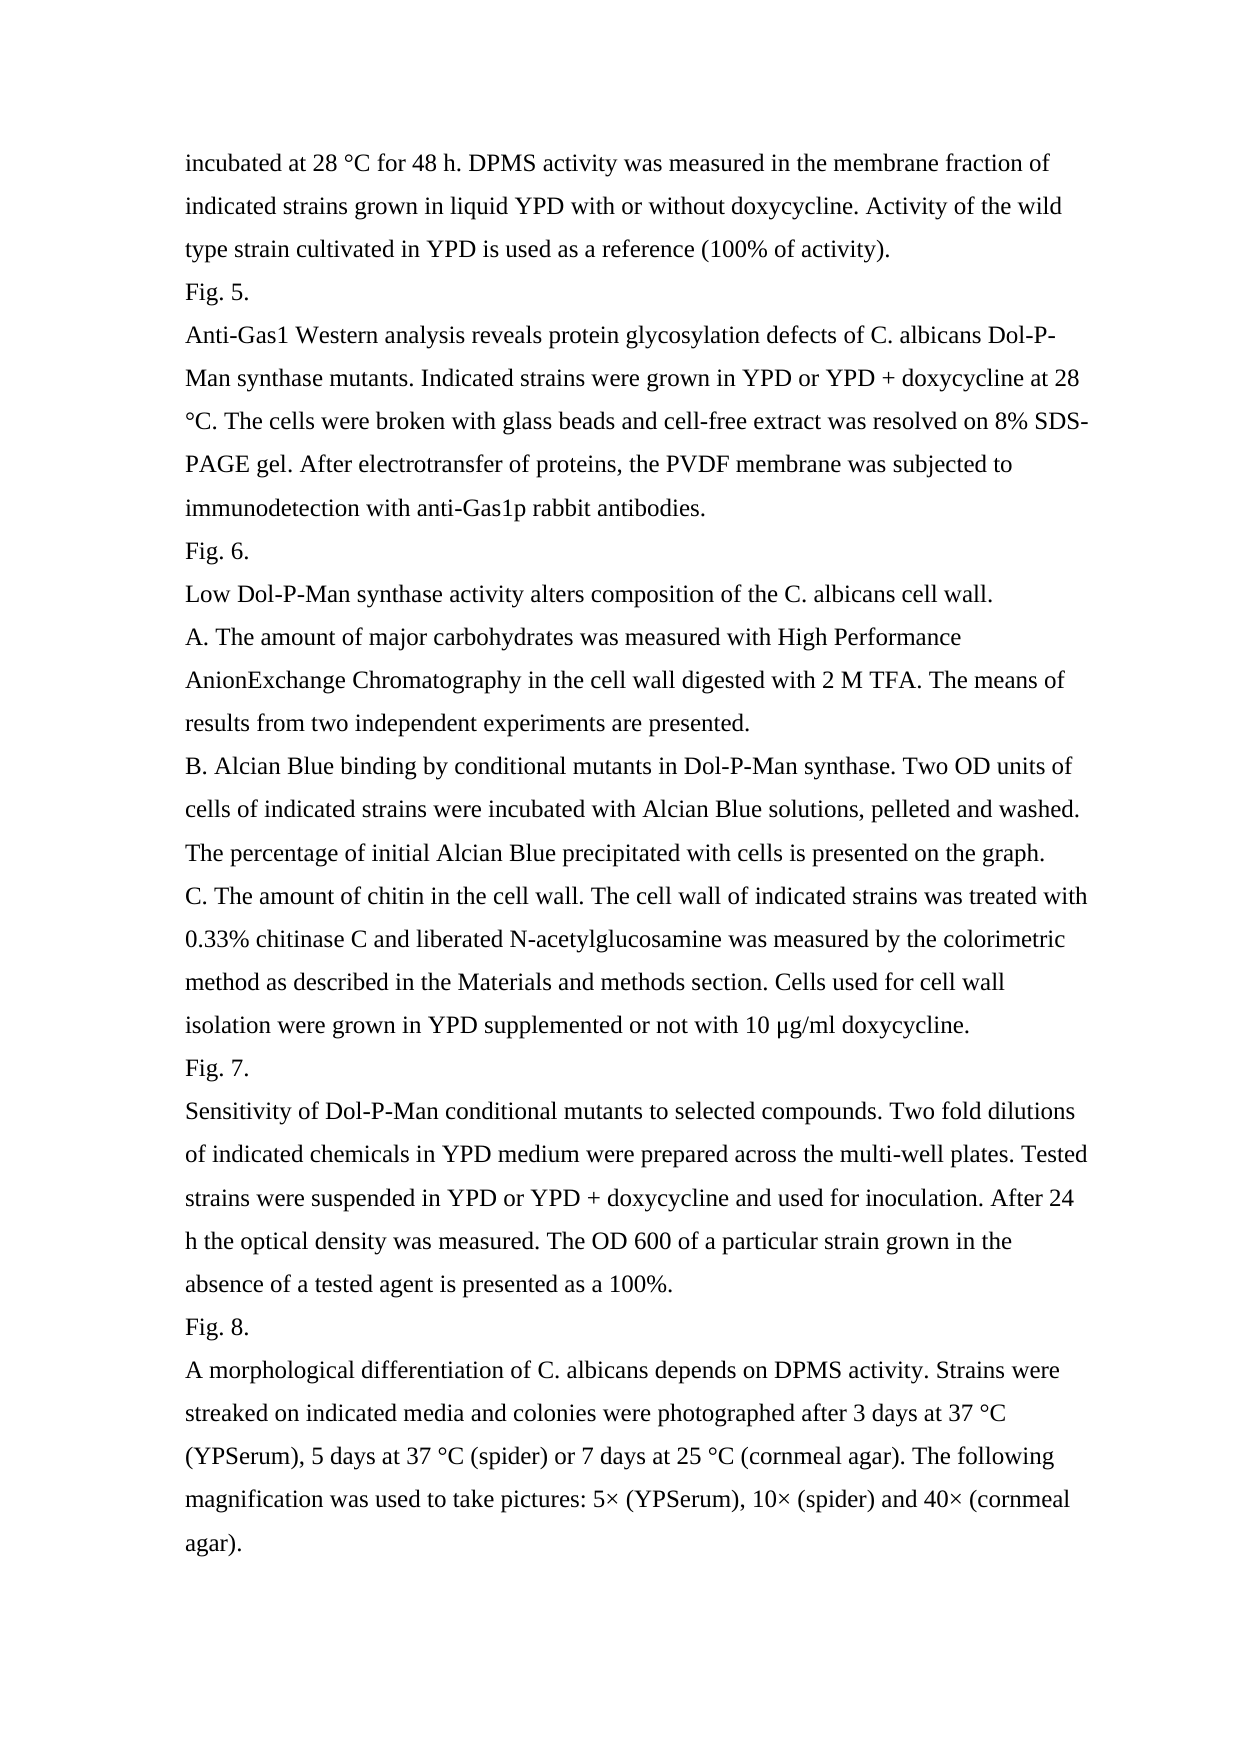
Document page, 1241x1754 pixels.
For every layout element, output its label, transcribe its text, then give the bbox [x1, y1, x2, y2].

text Fig. 7. [185, 1053, 1093, 1082]
text A morphological differentiation of C. albicans depends on DPMS activity. Strains were streaked on indicated media and colonies were photographed after 3 days at 37 °C (YPSerum), 5 days at 37 °C (spider) or 7 days at 25 °C (cornmeal agar). The following magnification was used to take pictures: 5× (YPSerum), 10× (spider) and 40× (cornmeal agar). [185, 1355, 1093, 1556]
text Fig. 5. [185, 277, 1093, 306]
text Fig. 6. [185, 536, 1093, 564]
text C. The amount of chitin in the cell wall. The cell wall of indicated strains was treated with 0.33% chitinase C and liberated N-acetylglucosamine was measured by the colorimetric method as described in the Materials and methods section. Cells used for cell wall isolation were grown in YPD supplemented or not with 10 μg/ml doxycycline. [185, 881, 1093, 1039]
text Low Dol-P-Man synthase activity alters composition of the C. albicans cell wall. [185, 579, 1093, 608]
text A. The amount of major carbohydrates was measured with High Performance AnionExchange Chromatography in the cell wall digested with 2 M TFA. The means of results from two independent experiments are presented. [185, 622, 1093, 737]
text Sensitivity of Dol-P-Man conditional mutants to selected compounds. Two fold dilutions of indicated chemicals in YPD medium were prepared across the multi-well plates. Tested strains were suspended in YPD or YPD + doxycycline and used for inoculation. After 24 h the optical density was measured. The OD 600 of a particular strain grown in the absence of a tested agent is presented as a 100%. [185, 1096, 1093, 1298]
text Anti-Gas1 Western analysis reveals protein glycosylation defects of C. albicans Dol-P-Man synthase mutants. Indicated strains were grown in YPD or YPD + doxycycline at 28 °C. The cells were broken with glass beads and cell-free extract was resolved on 8% SDS-PAGE gel. After electrotransfer of proteins, the PVDF membrane was subjected to immunodetection with anti-Gas1p rabbit antibodies. [185, 320, 1093, 521]
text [185, 148, 1093, 263]
text Fig. 8. [185, 1312, 1093, 1341]
text B. Alcian Blue binding by conditional mutants in Dol-P-Man synthase. Two OD units of cells of indicated strains were incubated with Alcian Blue solutions, pelleted and washed. The percentage of initial Alcian Blue precipitated with cells is presented on the graph. [185, 751, 1093, 866]
